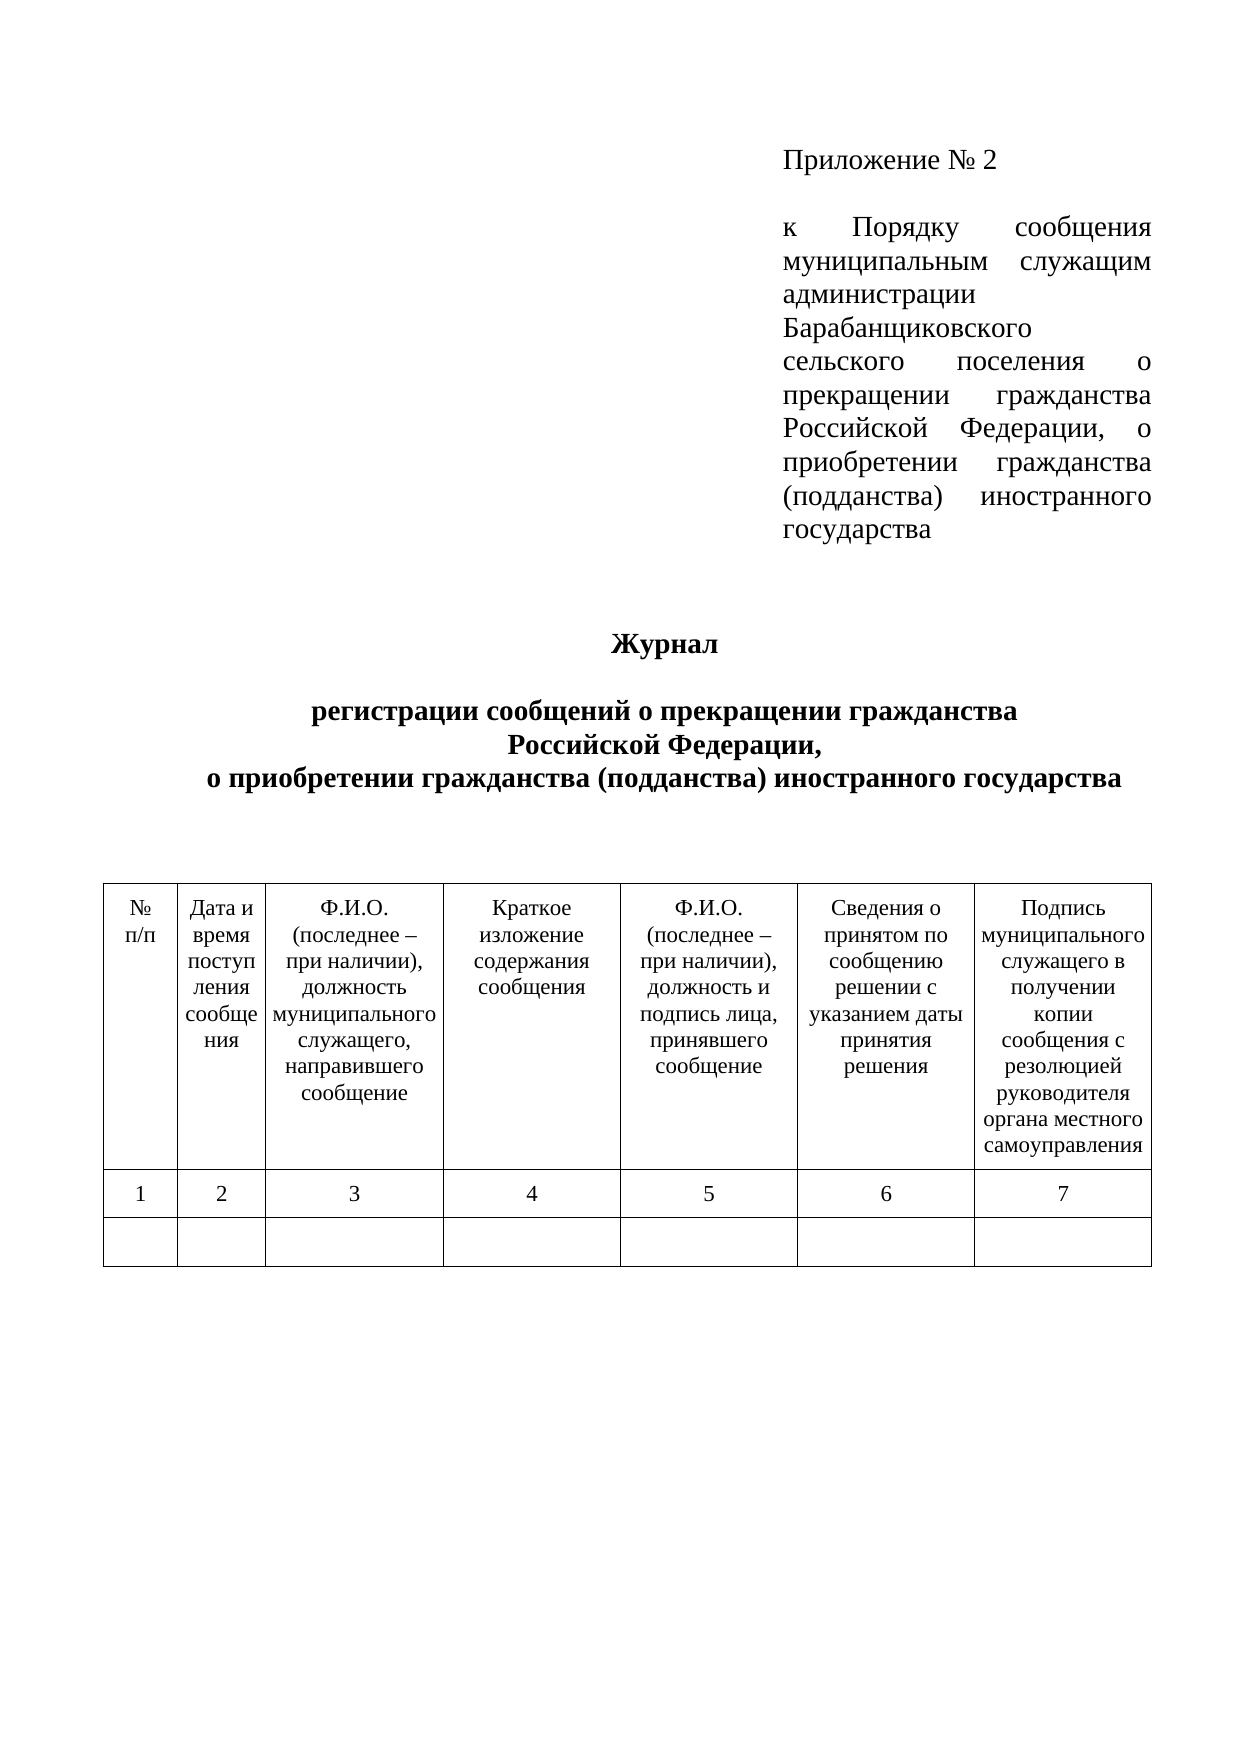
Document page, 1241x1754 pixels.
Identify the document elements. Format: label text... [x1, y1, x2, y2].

text Российской Федерации, [177, 727, 1152, 761]
table_header Ф.И.О. (последнее – при наличии), должность муниципального служащего, направившего сообщение [266, 884, 443, 1168]
table_header Подпись муниципального служащего в получении копии сообщения с резолюцией руководителя органа местного самоуправления [975, 884, 1151, 1168]
table_cell [975, 1218, 1151, 1266]
table_cell 7 [975, 1170, 1151, 1217]
table_cell [444, 1218, 620, 1266]
text Приложение № 2 [783, 142, 1152, 176]
table_cell 6 [798, 1170, 974, 1217]
table_cell 3 [266, 1170, 443, 1217]
table_header Ф.И.О. (последнее – при наличии), должность и подпись лица, принявшего сообщение [621, 884, 797, 1168]
table_cell [798, 1218, 974, 1266]
table_cell 5 [621, 1170, 797, 1217]
table_header № п/п [104, 884, 177, 1168]
table_header Дата и время поступления сообщения [178, 884, 265, 1168]
table_header Краткое изложение содержания сообщения [444, 884, 620, 1168]
table_cell [266, 1218, 443, 1266]
text Журнал [177, 626, 1152, 660]
table_cell 4 [444, 1170, 620, 1217]
text к Порядку сообщения муниципальным служащим администрации Барабанщиковского сельского поселения о прекращении гражданства Российской Федерации, о приобретении гражданства (подданства) иностранного государства [783, 209, 1152, 545]
table_cell [104, 1218, 177, 1266]
table_header Сведения о принятом по сообщению решении с указанием даты принятия решения [798, 884, 974, 1168]
table_cell 2 [178, 1170, 265, 1217]
table_cell [178, 1218, 265, 1266]
table_cell [621, 1218, 797, 1266]
table_cell 1 [104, 1170, 177, 1217]
text регистрации сообщений о прекращении гражданства [177, 693, 1152, 727]
text о приобретении гражданства (подданства) иностранного государства [177, 761, 1152, 794]
